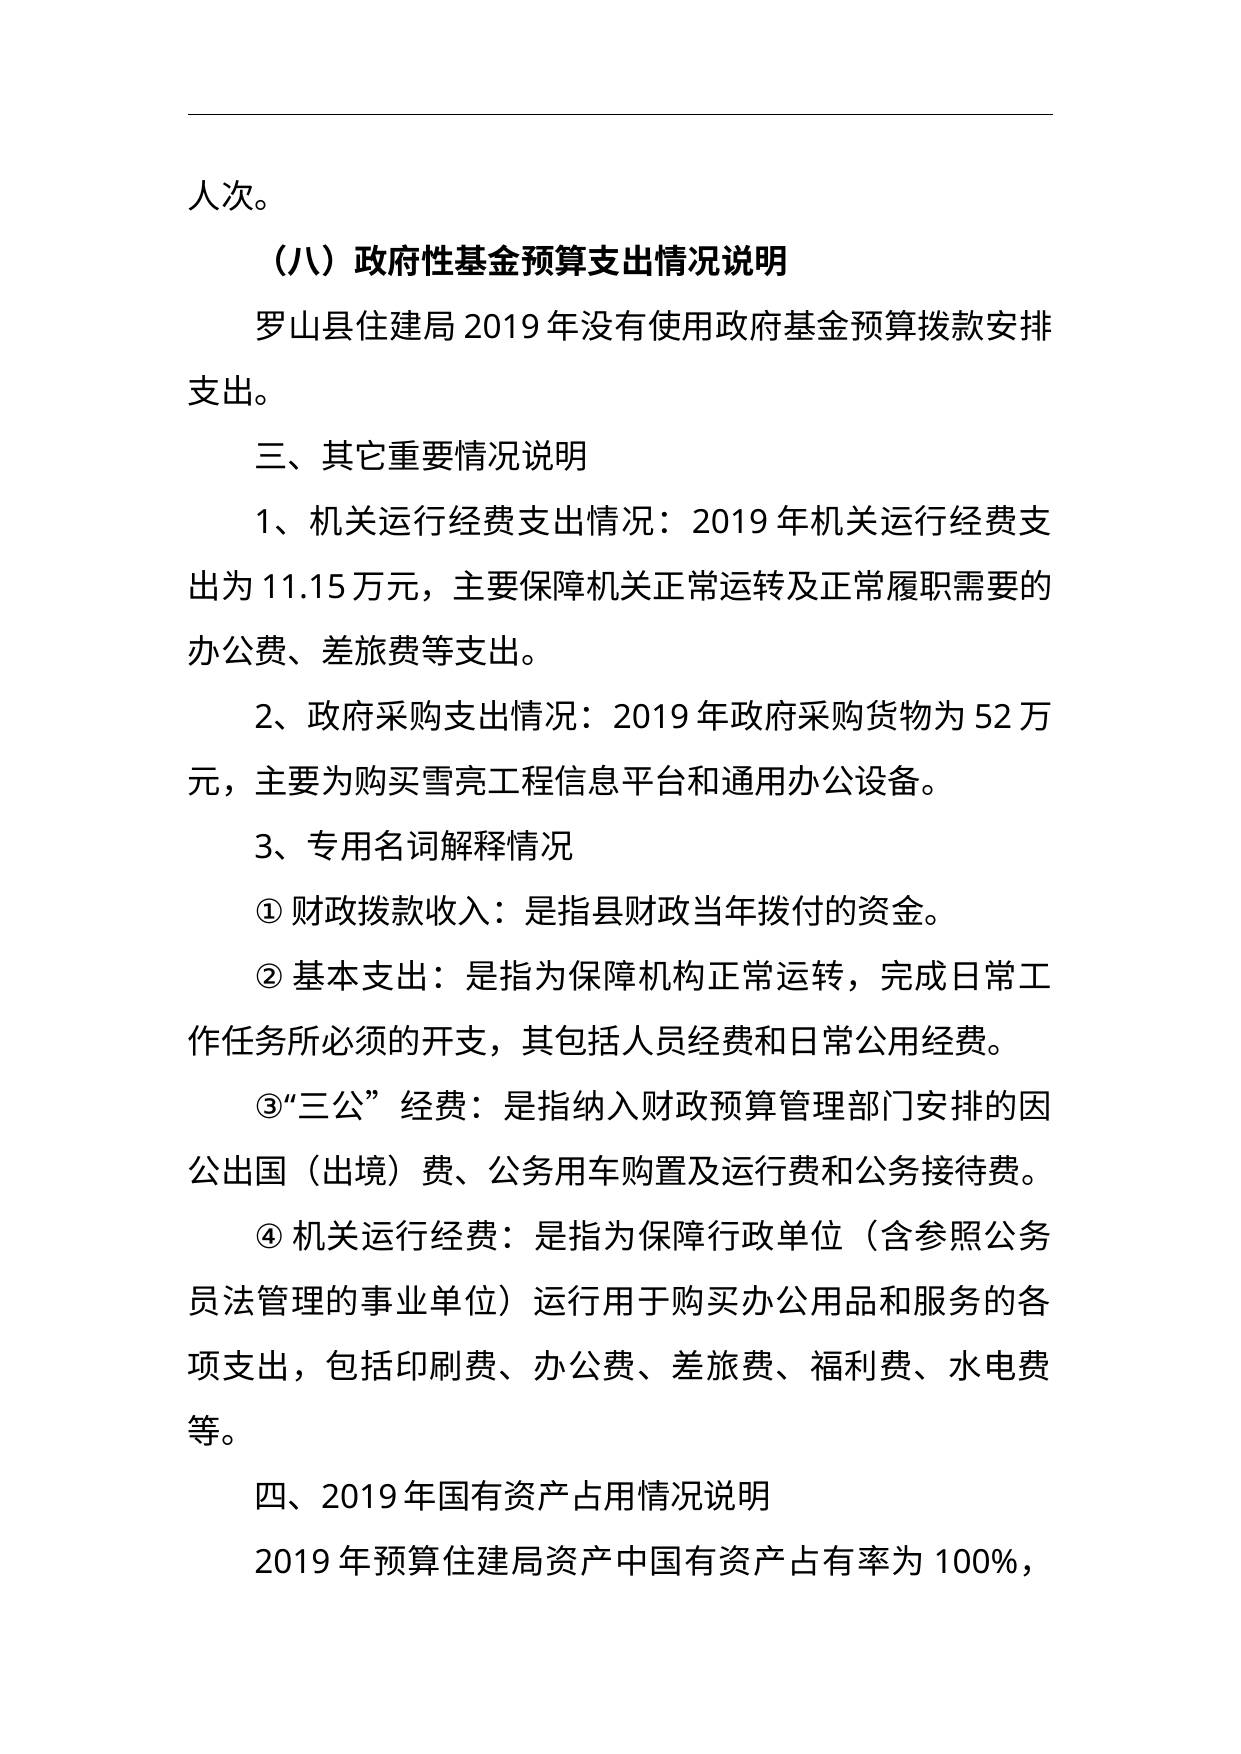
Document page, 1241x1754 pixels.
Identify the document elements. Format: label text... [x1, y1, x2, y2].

text ①财政拨款收入：是指县财政当年拨付的资金。 [187, 877, 1053, 942]
text 3、专用名词解释情况 [187, 812, 1053, 877]
list 人次。 [187, 162, 1053, 227]
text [187, 1527, 1053, 1592]
text （八）政府性基金预算支出情况说明 [187, 227, 1053, 292]
text 罗山县住建局2019年没有使用政府基金预算拨款安排支出。 [187, 292, 1053, 422]
text ③“三公”经费：是指纳入财政预算管理部门安排的因公出国（出境）费、公务用车购置及运行费和公务接待费。 [187, 1072, 1053, 1202]
text 2、政府采购支出情况：2019年政府采购货物为52万元，主要为购买雪亮工程信息平台和通用办公设备。 [187, 682, 1053, 812]
text ②基本支出：是指为保障机构正常运转，完成日常工作任务所必须的开支，其包括人员经费和日常公用经费。 [187, 942, 1053, 1072]
text 1、机关运行经费支出情况：2019年机关运行经费支出为11.15万元，主要保障机关正常运转及正常履职需要的办公费、差旅费等支出。 [187, 487, 1053, 682]
text ④机关运行经费：是指为保障行政单位（含参照公务员法管理的事业单位）运行用于购买办公用品和服务的各项支出，包括印刷费、办公费、差旅费、福利费、水电费等。 [187, 1202, 1053, 1462]
text 四、2019年国有资产占用情况说明 [187, 1462, 1053, 1527]
text 三、其它重要情况说明 [187, 422, 1053, 487]
